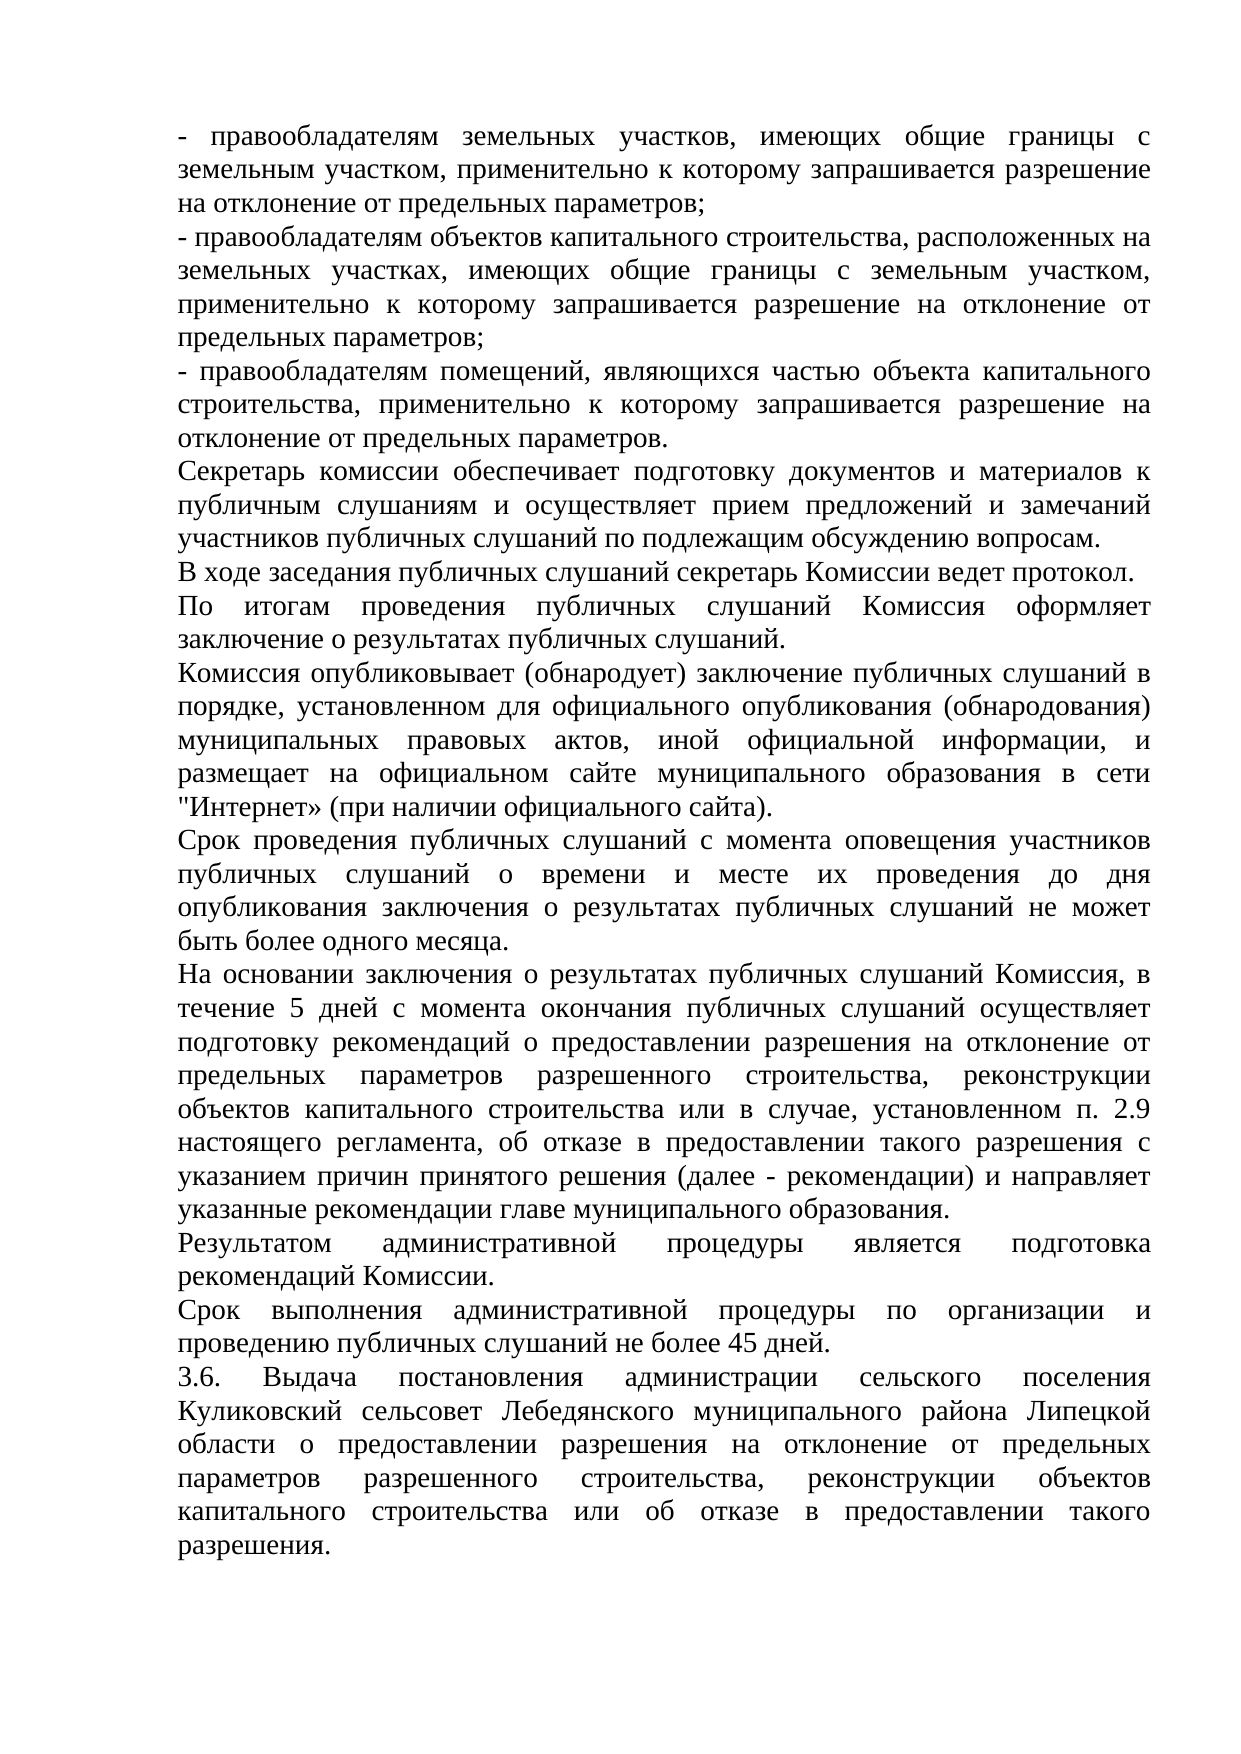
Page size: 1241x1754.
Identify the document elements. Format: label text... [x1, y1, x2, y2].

text В ходе заседания публичных слушаний секретарь Комиссии ведет протокол. [177, 554, 1152, 588]
text По итогам проведения публичных слушаний Комиссия оформляет заключение о результатах публичных слушаний. [177, 588, 1152, 655]
text 3.6. Выдача постановления администрации сельского поселения Куликовский сельсовет Лебедянского муниципального района Липецкой области о предоставлении разрешения на отклонение от предельных параметров разрешенного строительства, реконструкции объектов капитального строительства или об отказе в предоставлении такого разрешения. [177, 1359, 1152, 1560]
text Срок выполнения административной процедуры по организации и проведению публичных слушаний не более 45 дней. [177, 1292, 1152, 1359]
text Комиссия опубликовывает (обнародует) заключение публичных слушаний в порядке, установленном для официального опубликования (обнародования) муниципальных правовых актов, иной официальной информации, и размещает на официальном сайте муниципального образования в сети "Интернет» (при наличии официального сайта). [177, 655, 1152, 822]
text - правообладателям помещений, являющихся частью объекта капитального строительства, применительно к которому запрашивается разрешение на отклонение от предельных параметров. [177, 353, 1152, 453]
text - правообладателям земельных участков, имеющих общие границы с земельным участком, применительно к которому запрашивается разрешение на отклонение от предельных параметров; [177, 118, 1152, 219]
text - правообладателям объектов капитального строительства, расположенных на земельных участках, имеющих общие границы с земельным участком, применительно к которому запрашивается разрешение на отклонение от предельных параметров; [177, 219, 1152, 353]
text Секретарь комиссии обеспечивает подготовку документов и материалов к публичным слушаниям и осуществляет прием предложений и замечаний участников публичных слушаний по подлежащим обсуждению вопросам. [177, 453, 1152, 554]
text Срок проведения публичных слушаний с момента оповещения участников публичных слушаний о времени и месте их проведения до дня опубликования заключения о результатах публичных слушаний не может быть более одного месяца. [177, 822, 1152, 957]
text На основании заключения о результатах публичных слушаний Комиссия, в течение 5 дней с момента окончания публичных слушаний осуществляет подготовку рекомендаций о предоставлении разрешения на отклонение от предельных параметров разрешенного строительства, реконструкции объектов капитального строительства или в случае, установленном п. 2.9 настоящего регламента, об отказе в предоставлении такого разрешения с указанием причин принятого решения (далее - рекомендации) и направляет указанные рекомендации главе муниципального образования. [177, 957, 1152, 1225]
text Результатом административной процедуры является подготовка рекомендаций Комиссии. [177, 1225, 1152, 1292]
